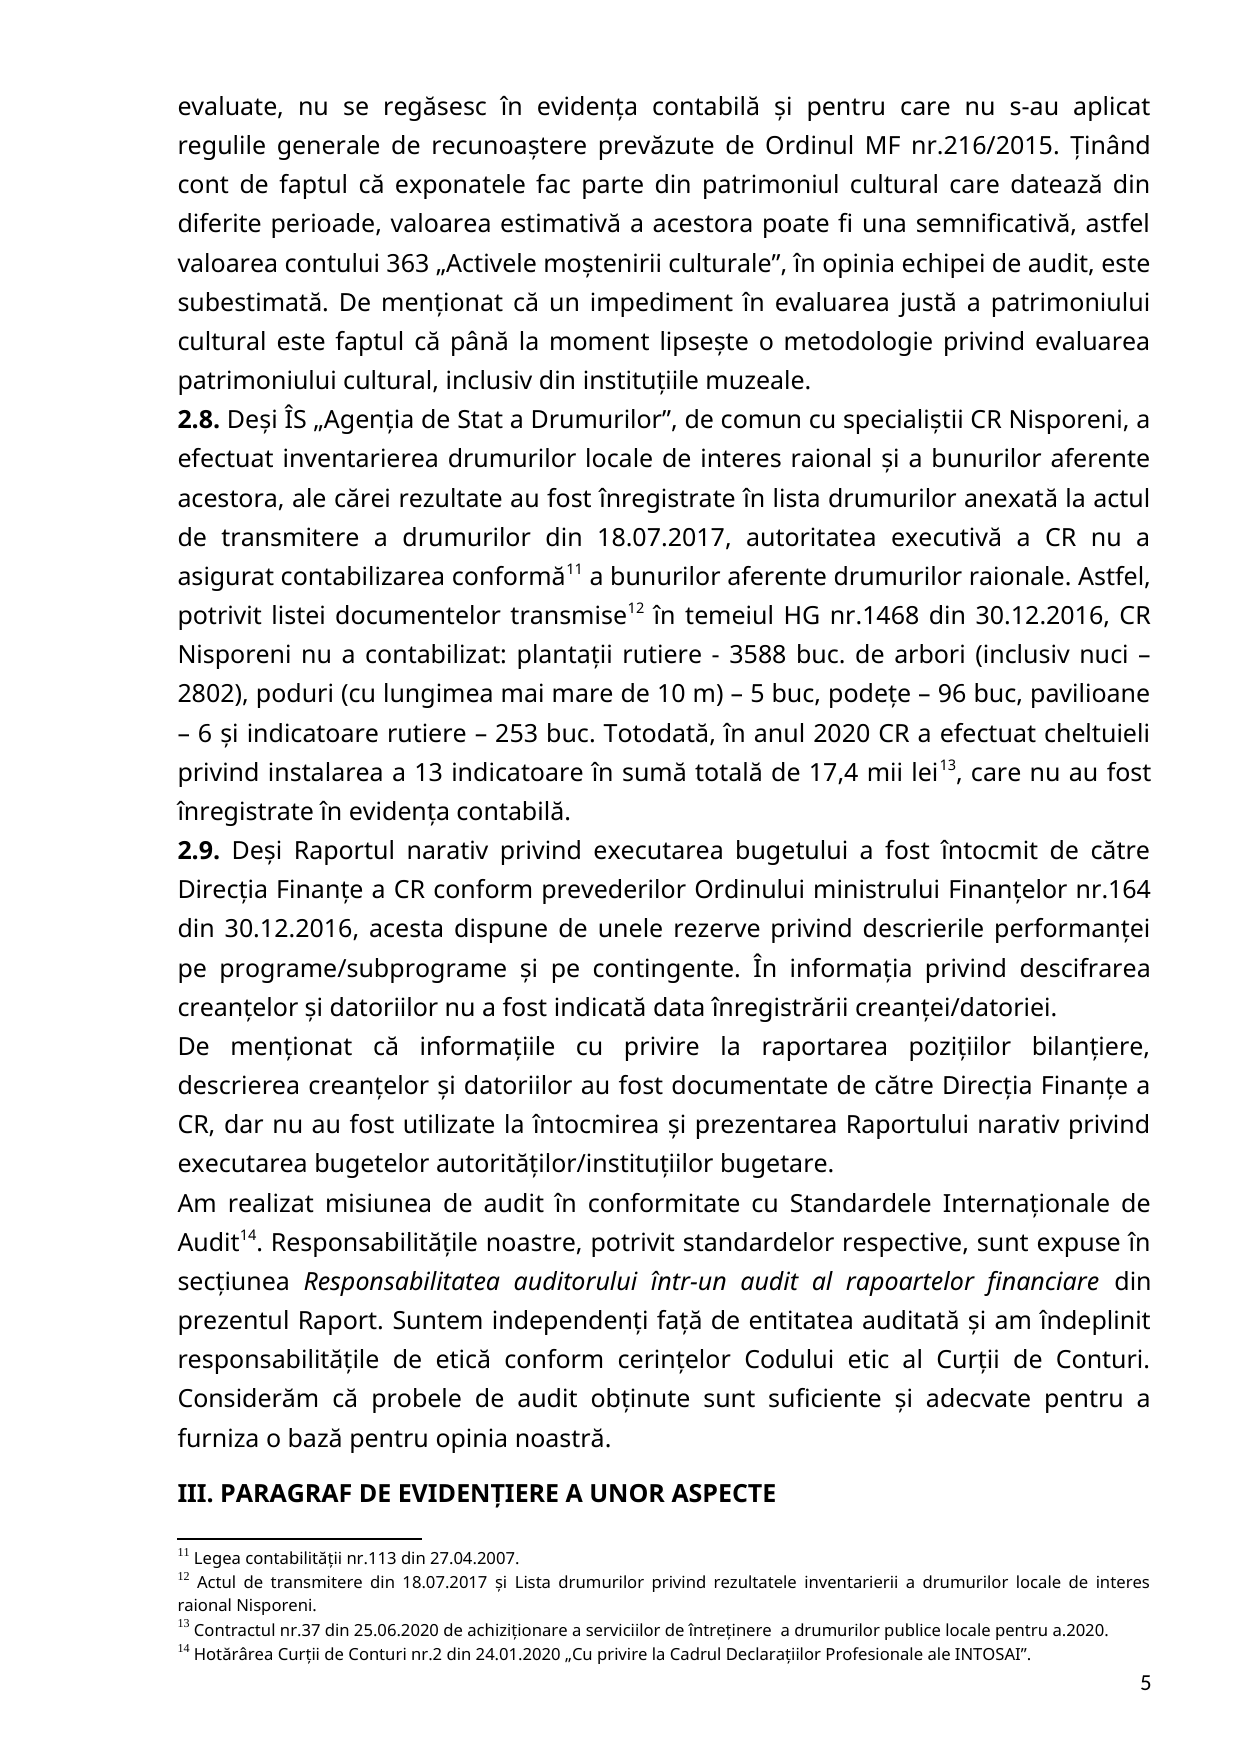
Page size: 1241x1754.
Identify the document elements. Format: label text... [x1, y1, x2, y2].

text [177, 89, 1152, 397]
text III. PARAGRAF DE EVIDENȚIERE A UNOR ASPECTE [177, 1476, 1152, 1510]
text De menționat că informațiile cu privire la raportarea pozițiilor bilanțiere, descrierea creanțelor și datoriilor au fost documentate de către Direcția Finanțe a CR, dar nu au fost utilizate la întocmirea și prezentarea Raportului narativ privind executarea bugetelor autorităților/instituțiilor bugetare. [177, 1029, 1152, 1180]
text 2.9. Deși Raportul narativ privind executarea bugetului a fost întocmit de către Direcția Finanțe a CR conform prevederilor Ordinului ministrului Finanțelor nr.164 din 30.12.2016, acesta dispune de unele rezerve privind descrierile performanței pe programe/subprograme și pe contingente. În informația privind descifrarea creanțelor și datoriilor nu a fost indicată data înregistrării creanței/datoriei. [177, 833, 1152, 1023]
list Am realizat misiunea de audit în conformitate cu Standardele Internaționale de Audit. Responsabilitățile noastre, potrivit standardelor respective, sunt expuse în secțiunea Responsabilitatea auditorului într-un audit al rapoartelor financiare din prezentul Raport. Suntem independenți față de entitatea auditată și am îndeplinit responsabilitățile de etică conform cerințelor Codului etic al Curții de Conturi. Considerăm că probele de audit obținute sunt suficiente și adecvate pentru a furniza o bază pentru opinia noastră. [177, 1185, 1152, 1454]
list 2.8. Deși ÎS „Agenția de Stat a Drumurilor”, de comun cu specialiștii CR Nisporeni, a efectuat inventarierea drumurilor locale de interes raional și a bunurilor aferente acestora, ale cărei rezultate au fost înregistrate în lista drumurilor anexată la actul de transmitere a drumurilor din 18.07.2017, autoritatea executivă a CR nu a asigurat contabilizarea conformă a bunurilor aferente drumurilor raionale. Astfel, potrivit listei documentelor transmise în temeiul HG nr.1468 din 30.12.2016, CR Nisporeni nu a contabilizat: plantații rutiere - 3588 buc. de arbori (inclusiv nuci – 2802), poduri (cu lungimea mai mare de 10 m) – 5 buc, podețe – 96 buc, pavilioane – 6 și indicatoare rutiere – 253 buc. Totodată, în anul 2020 CR a efectuat cheltuieli privind instalarea a 13 indicatoare în sumă totală de 17,4 mii lei, care nu au fost înregistrate în evidența contabilă. [177, 402, 1152, 828]
